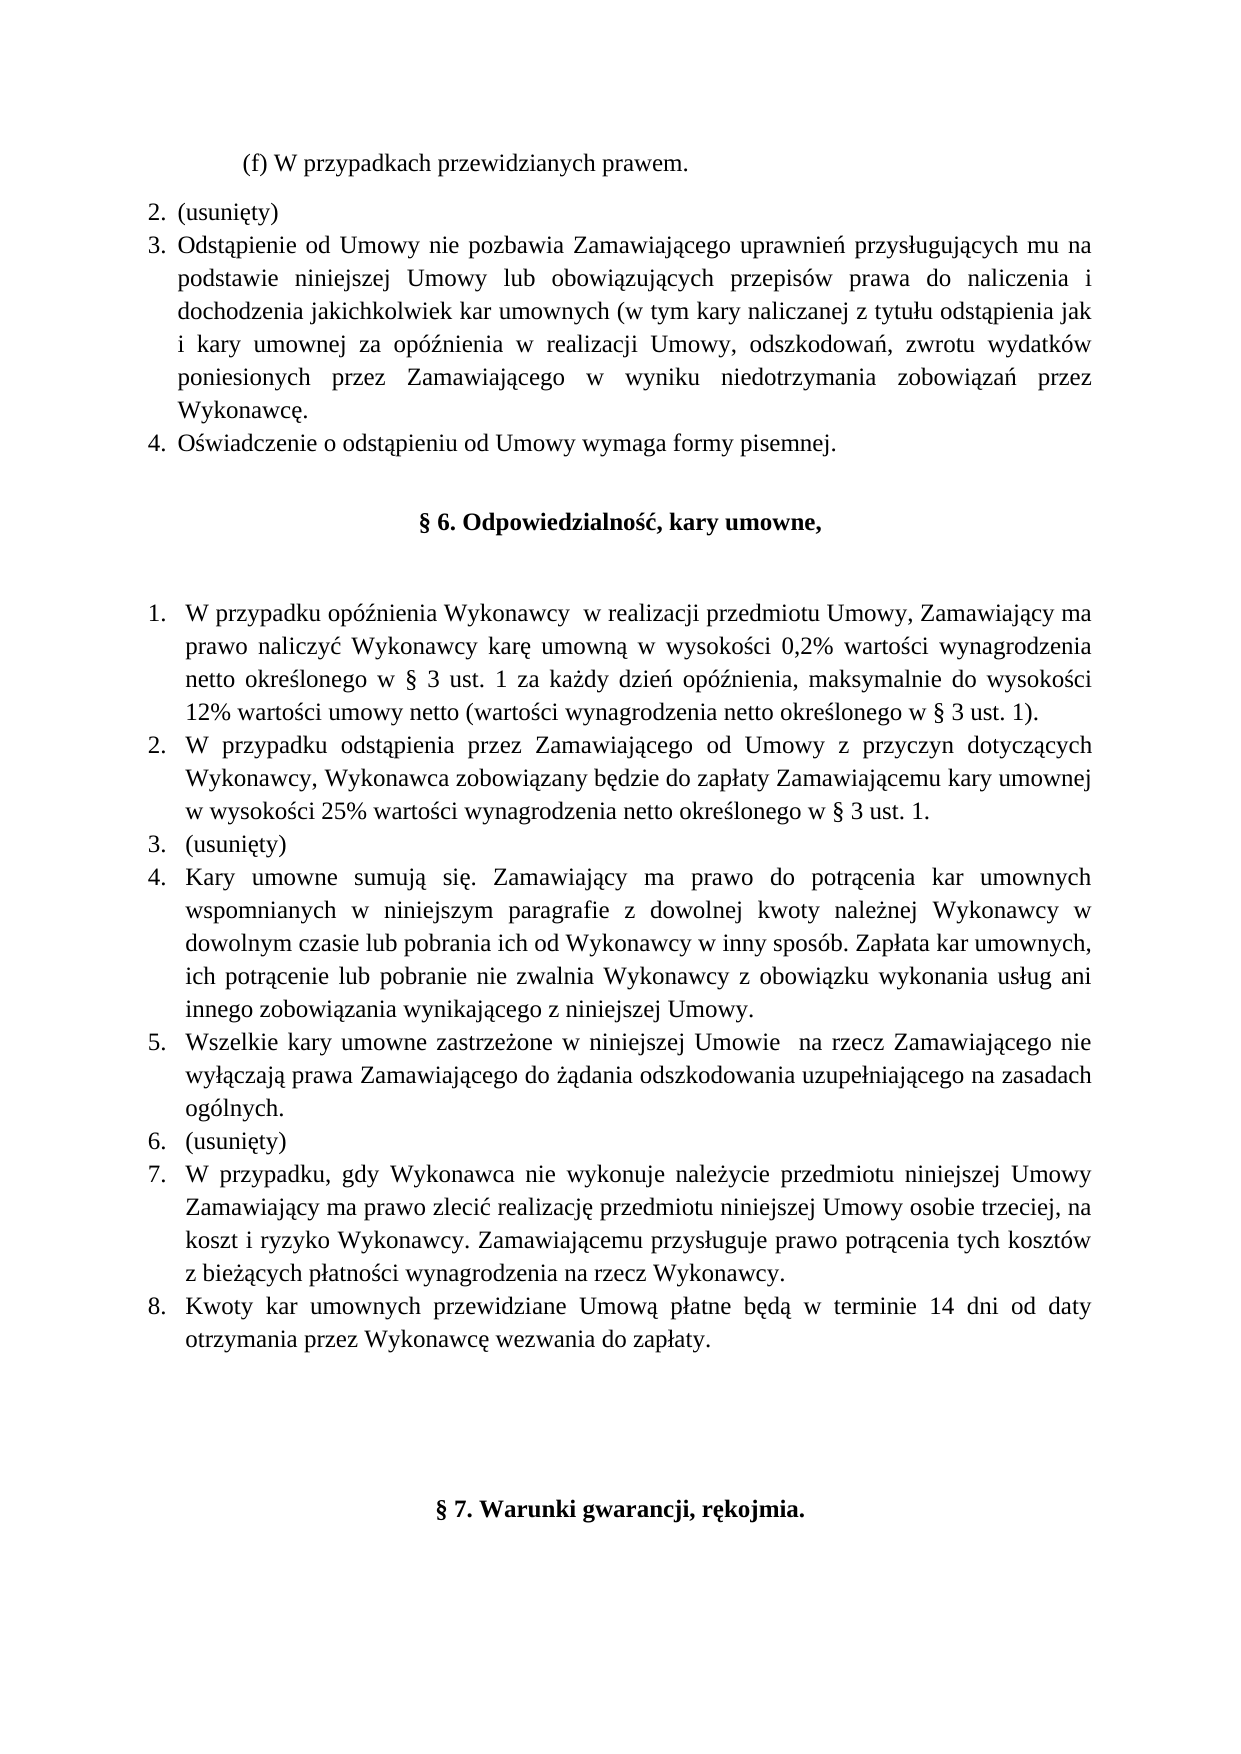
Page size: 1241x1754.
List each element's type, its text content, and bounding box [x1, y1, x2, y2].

list Odstąpienie od Umowy nie pozbawia Zamawiającego uprawnień przysługujących mu na podstawie niniejszej Umowy lub obowiązujących przepisów prawa do naliczenia i dochodzenia jakichkolwiek kar umownych (w tym kary naliczanej z tytułu odstąpienia jak i kary umownej za opóźnienia w realizacji Umowy, odszkodowań, zwrotu wydatków poniesionych przez Zamawiającego w wyniku niedotrzymania zobowiązań przez Wykonawcę. [148, 230, 1093, 424]
list Kary umowne sumują się. Zamawiający ma prawo do potrącenia kar umownych wspomnianych w niniejszym paragrafie z dowolnej kwoty należnej Wykonawcy w dowolnym czasie lub pobrania ich od Wykonawcy w inny sposób. Zapłata kar umownych, ich potrącenie lub pobranie nie zwalnia Wykonawcy z obowiązku wykonania usług ani innego zobowiązania wynikającego z niniejszej Umowy. [148, 862, 1093, 1023]
list (usunięty) [148, 1126, 1093, 1155]
list Wszelkie kary umowne zastrzeżone w niniejszej Umowie na rzecz Zamawiającego nie wyłączają prawa Zamawiającego do żądania odszkodowania uzupełniającego na zasadach ogólnych. [148, 1027, 1093, 1122]
list (usunięty) [148, 197, 1093, 226]
list W przypadku opóźnienia Wykonawcy w realizacji przedmiotu Umowy, Zamawiający ma prawo naliczyć Wykonawcy karę umowną w wysokości 0,2% wartości wynagrodzenia netto określonego w § 3 ust. 1 za każdy dzień opóźnienia, maksymalnie do wysokości 12% wartości umowy netto (wartości wynagrodzenia netto określonego w § 3 ust. 1). [148, 598, 1093, 726]
list Kwoty kar umownych przewidziane Umową płatne będą w terminie 14 dni od daty otrzymania przez Wykonawcę wezwania do zapłaty. [148, 1291, 1093, 1353]
text § 7. Warunki gwarancji, rękojmia. [148, 1494, 1093, 1523]
list (usunięty) [148, 829, 1093, 858]
text § 6. Odpowiedzialność, kary umowne, [148, 507, 1093, 536]
list W przypadku, gdy Wykonawca nie wykonuje należycie przedmiotu niniejszej Umowy Zamawiający ma prawo zlecić realizację przedmiotu niniejszej Umowy osobie trzeciej, na koszt i ryzyko Wykonawcy. Zamawiającemu przysługuje prawo potrącenia tych kosztów z bieżących płatności wynagrodzenia na rzecz Wykonawcy. [148, 1159, 1093, 1287]
text (f) W przypadkach przewidzianych prawem. [236, 148, 1093, 176]
list Oświadczenie o odstąpieniu od Umowy wymaga formy pisemnej. [148, 428, 1093, 457]
list W przypadku odstąpienia przez Zamawiającego od Umowy z przyczyn dotyczących Wykonawcy, Wykonawca zobowiązany będzie do zapłaty Zamawiającemu kary umownej w wysokości 25% wartości wynagrodzenia netto określonego w § 3 ust. 1. [148, 730, 1093, 825]
